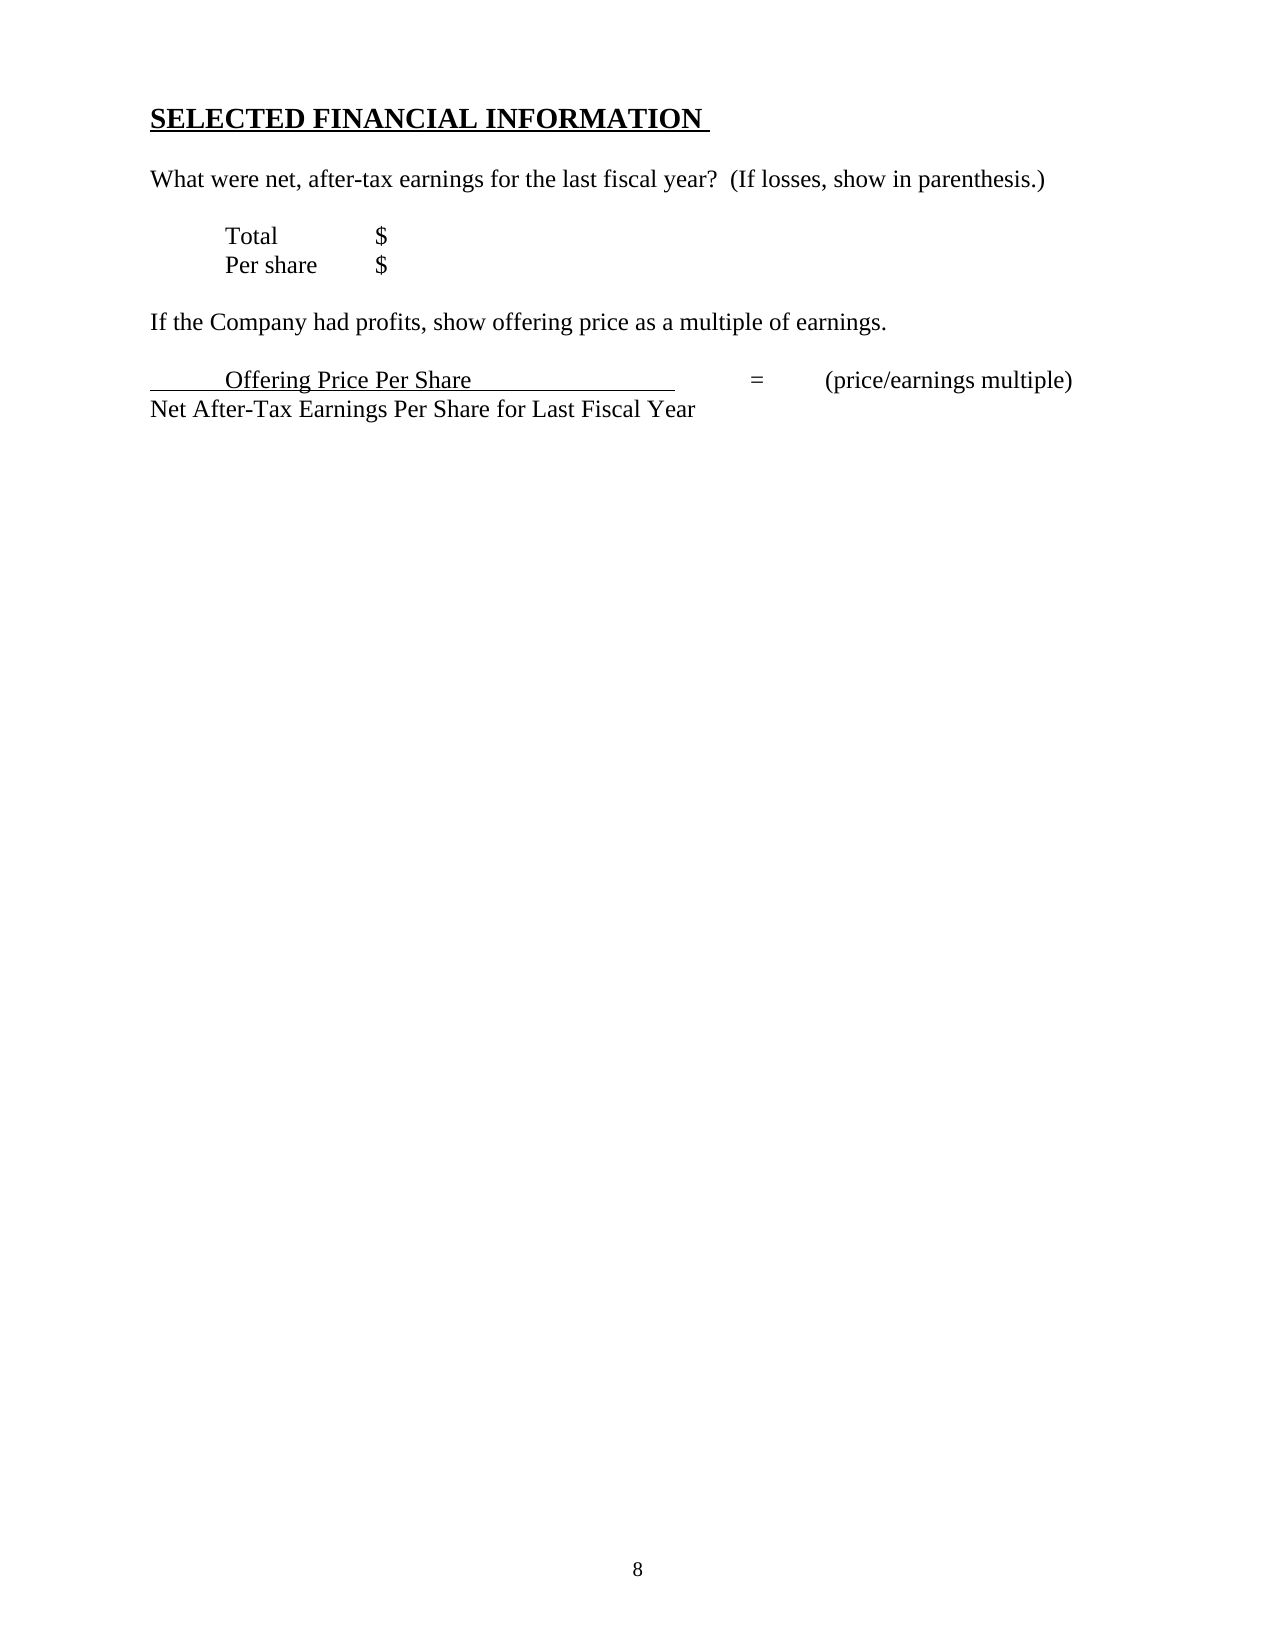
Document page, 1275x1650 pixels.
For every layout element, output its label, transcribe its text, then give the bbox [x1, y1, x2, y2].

text Offering Price Per Share = (price/earnings multiple) [150, 365, 1125, 394]
text What were net, after-tax earnings for the last fiscal year? (If losses, show in parenthesis.) [150, 164, 1125, 192]
text If the Company had profits, show offering price as a multiple of earnings. [150, 307, 1125, 336]
text SELECTED FINANCIAL INFORMATION [150, 101, 1125, 135]
text Total $ [150, 221, 1125, 250]
text Net After-Tax Earnings Per Share for Last Fiscal Year [150, 394, 1125, 422]
text Per share $ [150, 250, 1125, 279]
